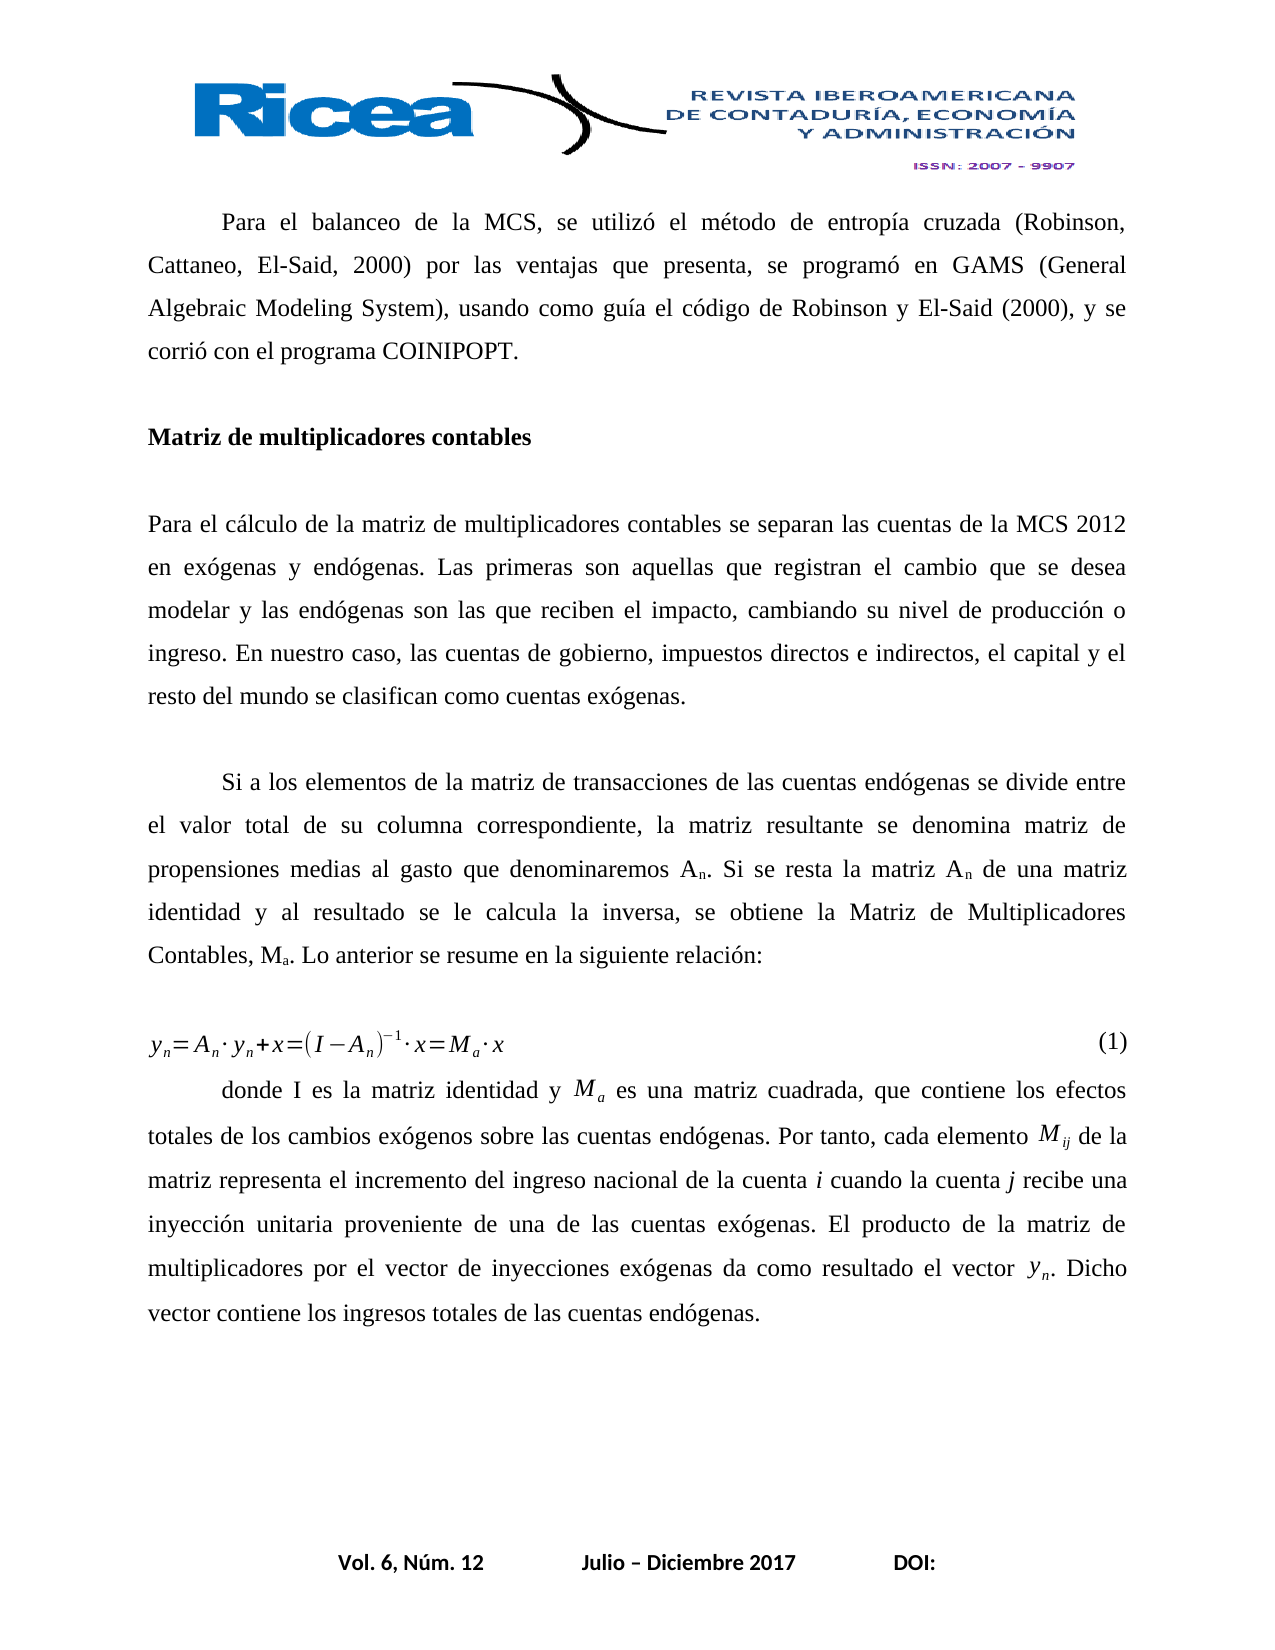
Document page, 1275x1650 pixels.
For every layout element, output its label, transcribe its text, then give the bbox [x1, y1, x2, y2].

text Matriz de multiplicadores contables [148, 422, 1127, 451]
text Para el balanceo de la MCS, se utilizó el método de entropía cruzada (Robinson, Cattaneo, El-Said, 2000) por las ventajas que presenta, se programó en GAMS (General Algebraic Modeling System), usando como guía el código de Robinson y El-Said (2000), y se corrió con el programa COINIPOPT. [148, 207, 1127, 365]
picture [194, 73, 1081, 173]
table_header (1) [721, 1026, 1138, 1074]
text Para el cálculo de la matriz de multiplicadores contables se separan las cuentas de la MCS 2012 en exógenas y endógenas. Las primeras son aquellas que registran el cambio que se desea modelar y las endógenas son las que reciben el impacto, cambiando su nivel de producción o ingreso. En nuestro caso, las cuentas de gobierno, impuestos directos e indirectos, el capital y el resto del mundo se clasifican como cuentas exógenas. [148, 509, 1127, 710]
text donde I es la matriz identidad y es una matriz cuadrada, que contiene los efectos totales de los cambios exógenos sobre las cuentas endógenas. Por tanto, cada elemento de la matriz representa el incremento del ingreso nacional de la cuenta i cuando la cuenta j recibe una inyección unitaria proveniente de una de las cuentas exógenas. El producto de la matriz de multiplicadores por el vector de inyecciones exógenas da como resultado el vector . Dicho vector contiene los ingresos totales de las cuentas endógenas. [148, 1074, 1127, 1326]
text Si a los elementos de la matriz de transacciones de las cuentas endógenas se divide entre el valor total de su columna correspondiente, la matriz resultante se denomina matriz de propensiones medias al gasto que denominaremos An. Si se resta la matriz An de una matriz identidad y al resultado se le calcula la inversa, se obtiene la Matriz de Multiplicadores Contables, Ma. Lo anterior se resume en la siguiente relación: [148, 767, 1127, 969]
table_header [136, 1026, 721, 1074]
